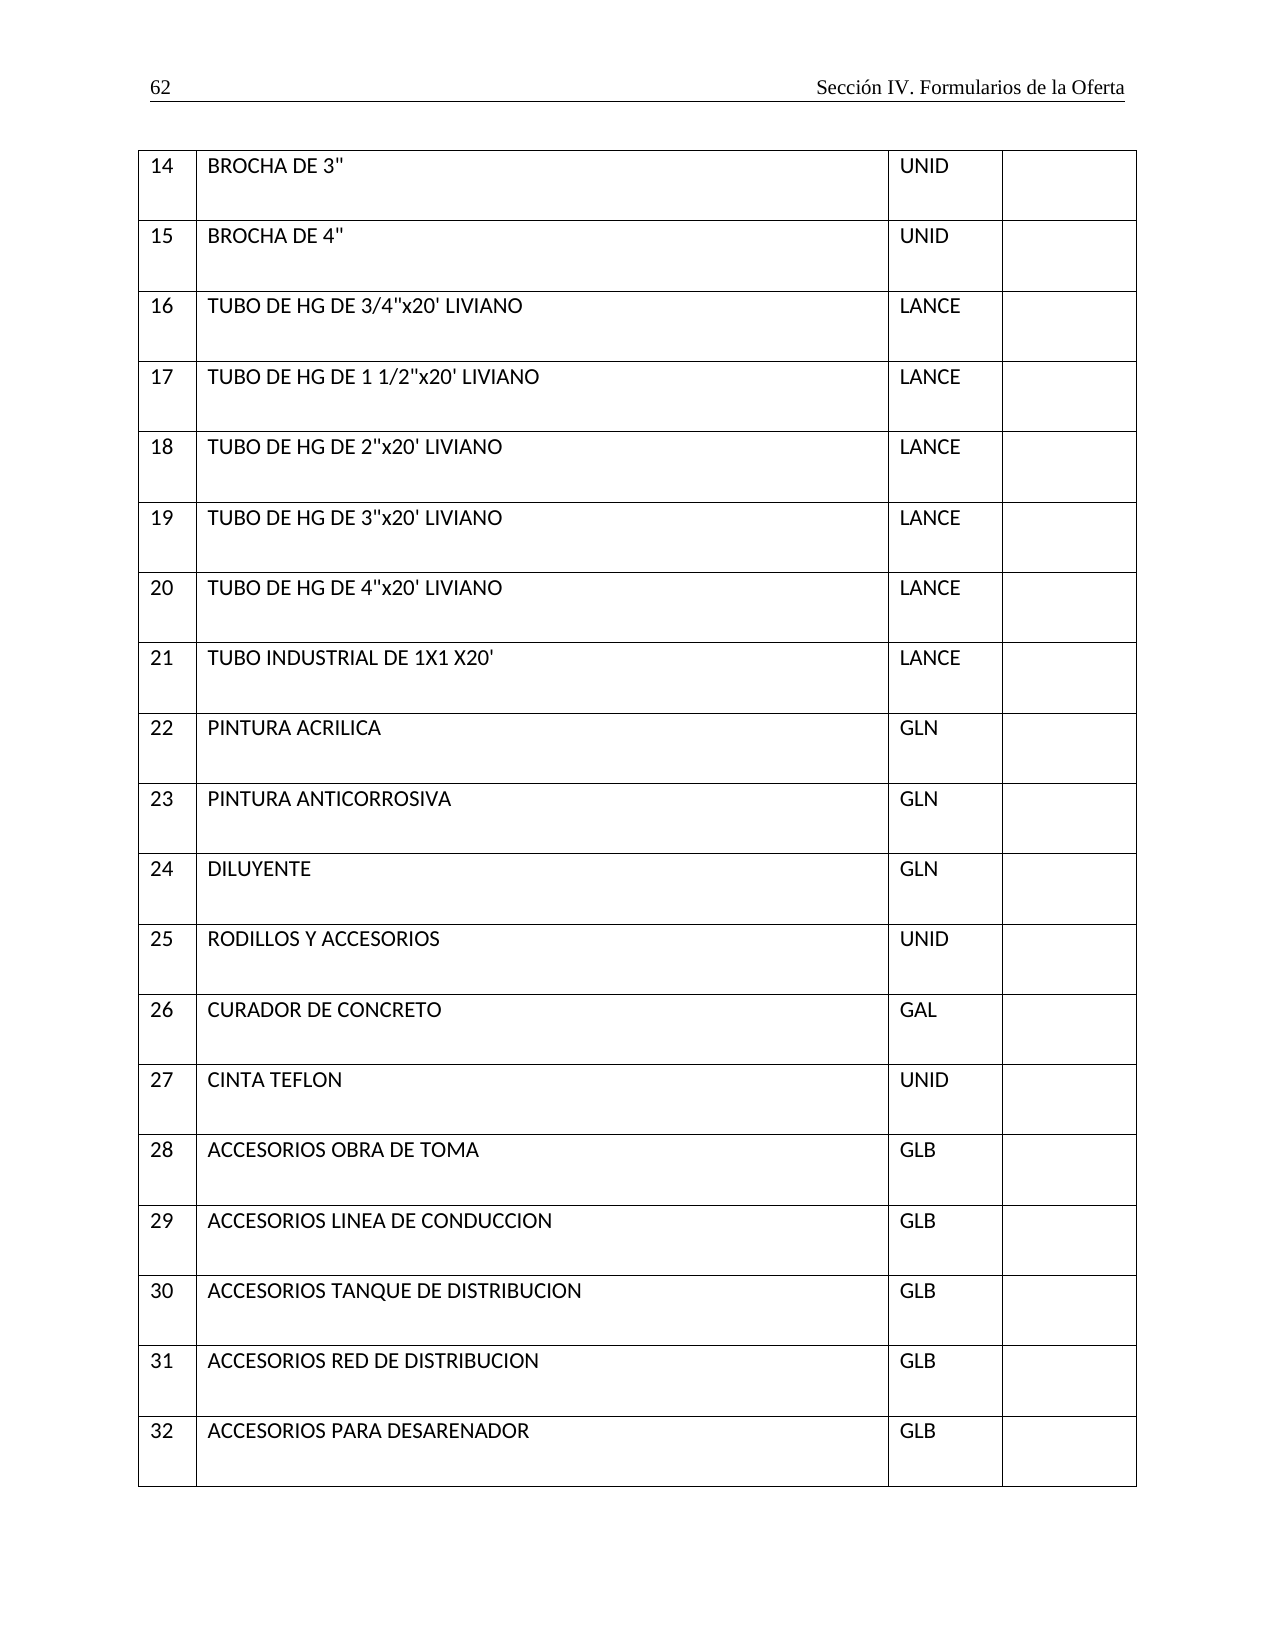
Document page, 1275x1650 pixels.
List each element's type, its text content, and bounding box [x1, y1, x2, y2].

table_cell 19 [139, 503, 196, 572]
table_cell BROCHA DE 4" [197, 221, 888, 291]
table_cell TUBO INDUSTRIAL DE 1X1 X20' [197, 643, 888, 712]
table_cell [1003, 854, 1136, 923]
table_cell 17 [139, 362, 196, 431]
table_cell 24 [139, 854, 196, 923]
table_cell DILUYENTE [197, 854, 888, 923]
table_cell [1003, 503, 1136, 572]
table_cell 29 [139, 1206, 196, 1275]
table_cell 30 [139, 1276, 196, 1345]
table_cell [1003, 432, 1136, 502]
table_cell ACCESORIOS OBRA DE TOMA [197, 1135, 888, 1205]
table_cell UNID [889, 221, 1002, 291]
table_cell LANCE [889, 643, 1002, 712]
table_cell TUBO DE HG DE 2"x20' LIVIANO [197, 432, 888, 502]
table_cell TUBO DE HG DE 3/4"x20' LIVIANO [197, 292, 888, 361]
table_cell GLB [889, 1276, 1002, 1345]
table_cell UNID [889, 1065, 1002, 1134]
table_cell GLN [889, 714, 1002, 783]
table_cell LANCE [889, 362, 1002, 431]
table_cell 18 [139, 432, 196, 502]
table_cell [1003, 643, 1136, 712]
table_cell GLB [889, 1206, 1002, 1275]
table_cell GAL [889, 995, 1002, 1064]
table_cell [1003, 292, 1136, 361]
table_cell GLB [889, 1346, 1002, 1416]
table_cell RODILLOS Y ACCESORIOS [197, 925, 888, 994]
table_cell [1003, 151, 1136, 220]
table_cell 22 [139, 714, 196, 783]
table_cell ACCESORIOS PARA DESARENADOR [197, 1417, 888, 1486]
table_cell 15 [139, 221, 196, 291]
table_cell [1003, 1206, 1136, 1275]
table_cell LANCE [889, 292, 1002, 361]
table_cell 23 [139, 784, 196, 853]
table_cell GLN [889, 854, 1002, 923]
table_cell UNID [889, 925, 1002, 994]
table_cell LANCE [889, 432, 1002, 502]
table_cell 31 [139, 1346, 196, 1416]
table_cell LANCE [889, 573, 1002, 642]
table_cell LANCE [889, 503, 1002, 572]
table_cell [1003, 714, 1136, 783]
table_cell 28 [139, 1135, 196, 1205]
table_cell 25 [139, 925, 196, 994]
table_cell [1003, 925, 1136, 994]
table_cell 32 [139, 1417, 196, 1486]
table_cell GLB [889, 1135, 1002, 1205]
table_cell [1003, 362, 1136, 431]
table_cell BROCHA DE 3" [197, 151, 888, 220]
table_cell PINTURA ACRILICA [197, 714, 888, 783]
table_cell UNID [889, 151, 1002, 220]
table_cell GLB [889, 1417, 1002, 1486]
table_cell CINTA TEFLON [197, 1065, 888, 1134]
table_cell [1003, 573, 1136, 642]
table_cell [1003, 1065, 1136, 1134]
table_cell [1003, 784, 1136, 853]
table_cell 14 [139, 151, 196, 220]
table_cell 20 [139, 573, 196, 642]
table_cell CURADOR DE CONCRETO [197, 995, 888, 1064]
table_cell PINTURA ANTICORROSIVA [197, 784, 888, 853]
table_cell ACCESORIOS RED DE DISTRIBUCION [197, 1346, 888, 1416]
table_cell 21 [139, 643, 196, 712]
table_cell [1003, 1135, 1136, 1205]
table_cell [1003, 1346, 1136, 1416]
table_cell TUBO DE HG DE 3"x20' LIVIANO [197, 503, 888, 572]
table_cell 26 [139, 995, 196, 1064]
table_cell 16 [139, 292, 196, 361]
table_cell 27 [139, 1065, 196, 1134]
table_cell [1003, 1276, 1136, 1345]
table_cell [1003, 1417, 1136, 1486]
table_cell GLN [889, 784, 1002, 853]
table_cell ACCESORIOS TANQUE DE DISTRIBUCION [197, 1276, 888, 1345]
table_cell [1003, 221, 1136, 291]
table_cell ACCESORIOS LINEA DE CONDUCCION [197, 1206, 888, 1275]
table_cell [1003, 995, 1136, 1064]
table_cell TUBO DE HG DE 4"x20' LIVIANO [197, 573, 888, 642]
table_cell TUBO DE HG DE 1 1/2"x20' LIVIANO [197, 362, 888, 431]
